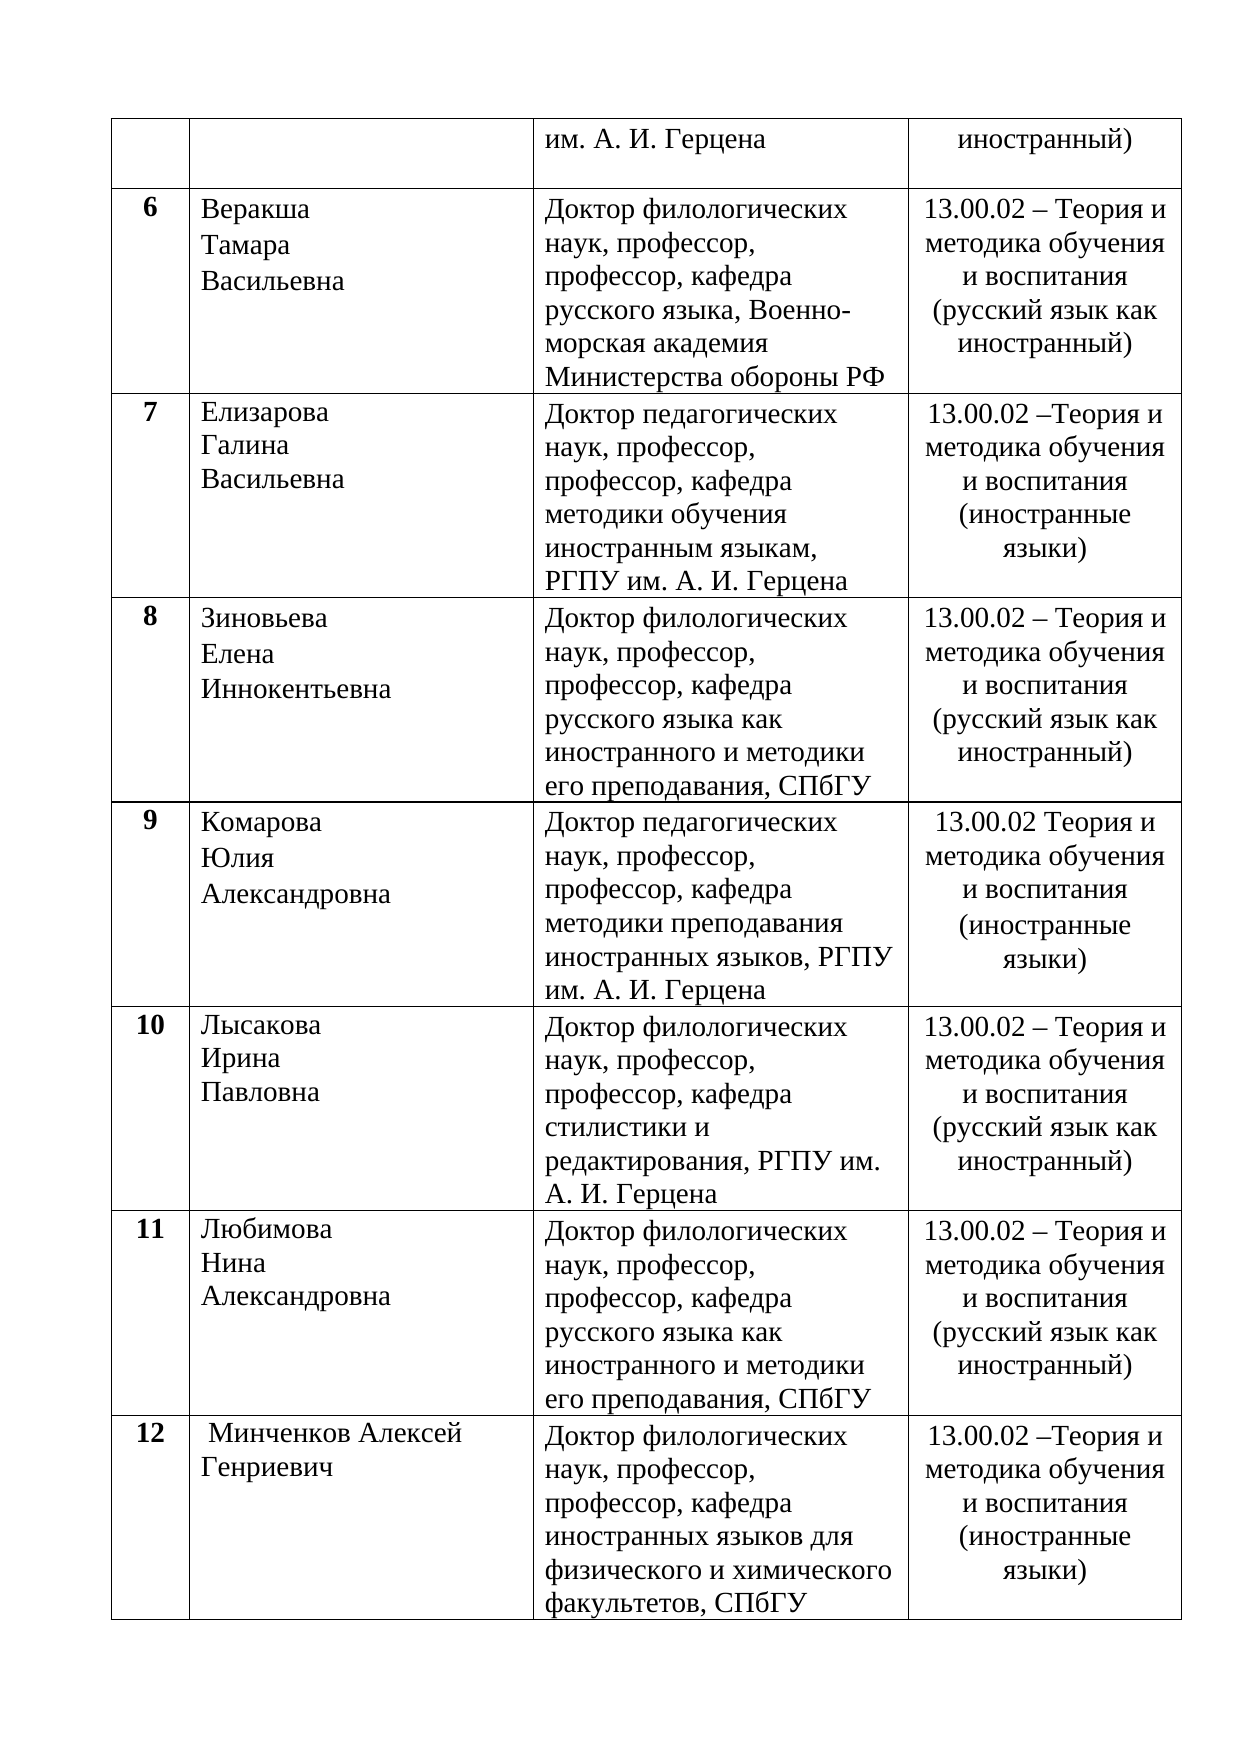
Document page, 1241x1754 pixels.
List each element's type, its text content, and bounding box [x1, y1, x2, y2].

table_cell Доктор филологических наук, профессор, профессор, кафедра русского языка как иностранного и методики его преподавания, СПбГУ [534, 1211, 908, 1414]
table_cell Доктор филологических наук, профессор, профессор, кафедра русского языка как иностранного и методики его преподавания, СПбГУ [534, 598, 908, 801]
table_cell Минченков Алексей Генриевич [190, 1416, 533, 1619]
table_cell Веракша Тамара Васильевна [190, 189, 533, 393]
table_cell Елизарова Галина Васильевна [190, 394, 533, 597]
table_cell 13.00.02 – Теория и методика обучения и воспитания (русский язык как иностранный) [909, 598, 1181, 801]
table_cell 6 [112, 189, 189, 393]
table_cell 13.00.02 –Теория и методика обучения и воспитания (иностранные языки) [909, 394, 1181, 597]
table_cell Лысакова Ирина Павловна [190, 1007, 533, 1210]
table_cell 5 [112, 119, 189, 188]
table_cell 10 [112, 1007, 189, 1210]
table_cell Зиновьева Елена Иннокентьевна [190, 598, 533, 801]
table_cell 8 [112, 598, 189, 801]
table_cell Доктор педагогических наук, профессор, профессор, кафедра методики обучения иностранным языкам, РГПУ им. А. И. Герцена [534, 394, 908, 597]
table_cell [909, 119, 1181, 188]
table_cell Доктор филологических наук, профессор, профессор, кафедра русского языка, Военно-морская академия Министерства обороны РФ [534, 189, 908, 393]
table_cell 13.00.02 – Теория и методика обучения и воспитания (русский язык как иностранный) [909, 1007, 1181, 1210]
table_cell 9 [112, 803, 189, 1006]
table_cell Доктор педагогических наук, профессор, профессор, кафедра методики преподавания иностранных языков, РГПУ им. А. И. Герцена [534, 803, 908, 1006]
table_cell 13.00.02 – Теория и методика обучения и воспитания (русский язык как иностранный) [909, 1211, 1181, 1414]
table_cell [909, 1416, 1181, 1619]
table_cell Доктор филологических наук, профессор, профессор, кафедра иностранных языков для физического и химического факультетов, СПбГУ [534, 1416, 908, 1619]
table_cell Любимова Нина Александровна [190, 1211, 533, 1414]
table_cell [190, 119, 533, 188]
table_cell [534, 119, 908, 188]
table_cell 13.00.02 Теория и методика обучения и воспитания (иностранные языки) [909, 803, 1181, 1006]
table_cell Доктор филологических наук, профессор, профессор, кафедра стилистики и редактирования, РГПУ им. А. И. Герцена [534, 1007, 908, 1210]
table_cell 12 [112, 1416, 189, 1619]
table_cell 7 [112, 394, 189, 597]
table_cell Комарова Юлия Александровна [190, 803, 533, 1006]
table_cell 11 [112, 1211, 189, 1414]
table_cell 13.00.02 – Теория и методика обучения и воспитания (русский язык как иностранный) [909, 189, 1181, 393]
